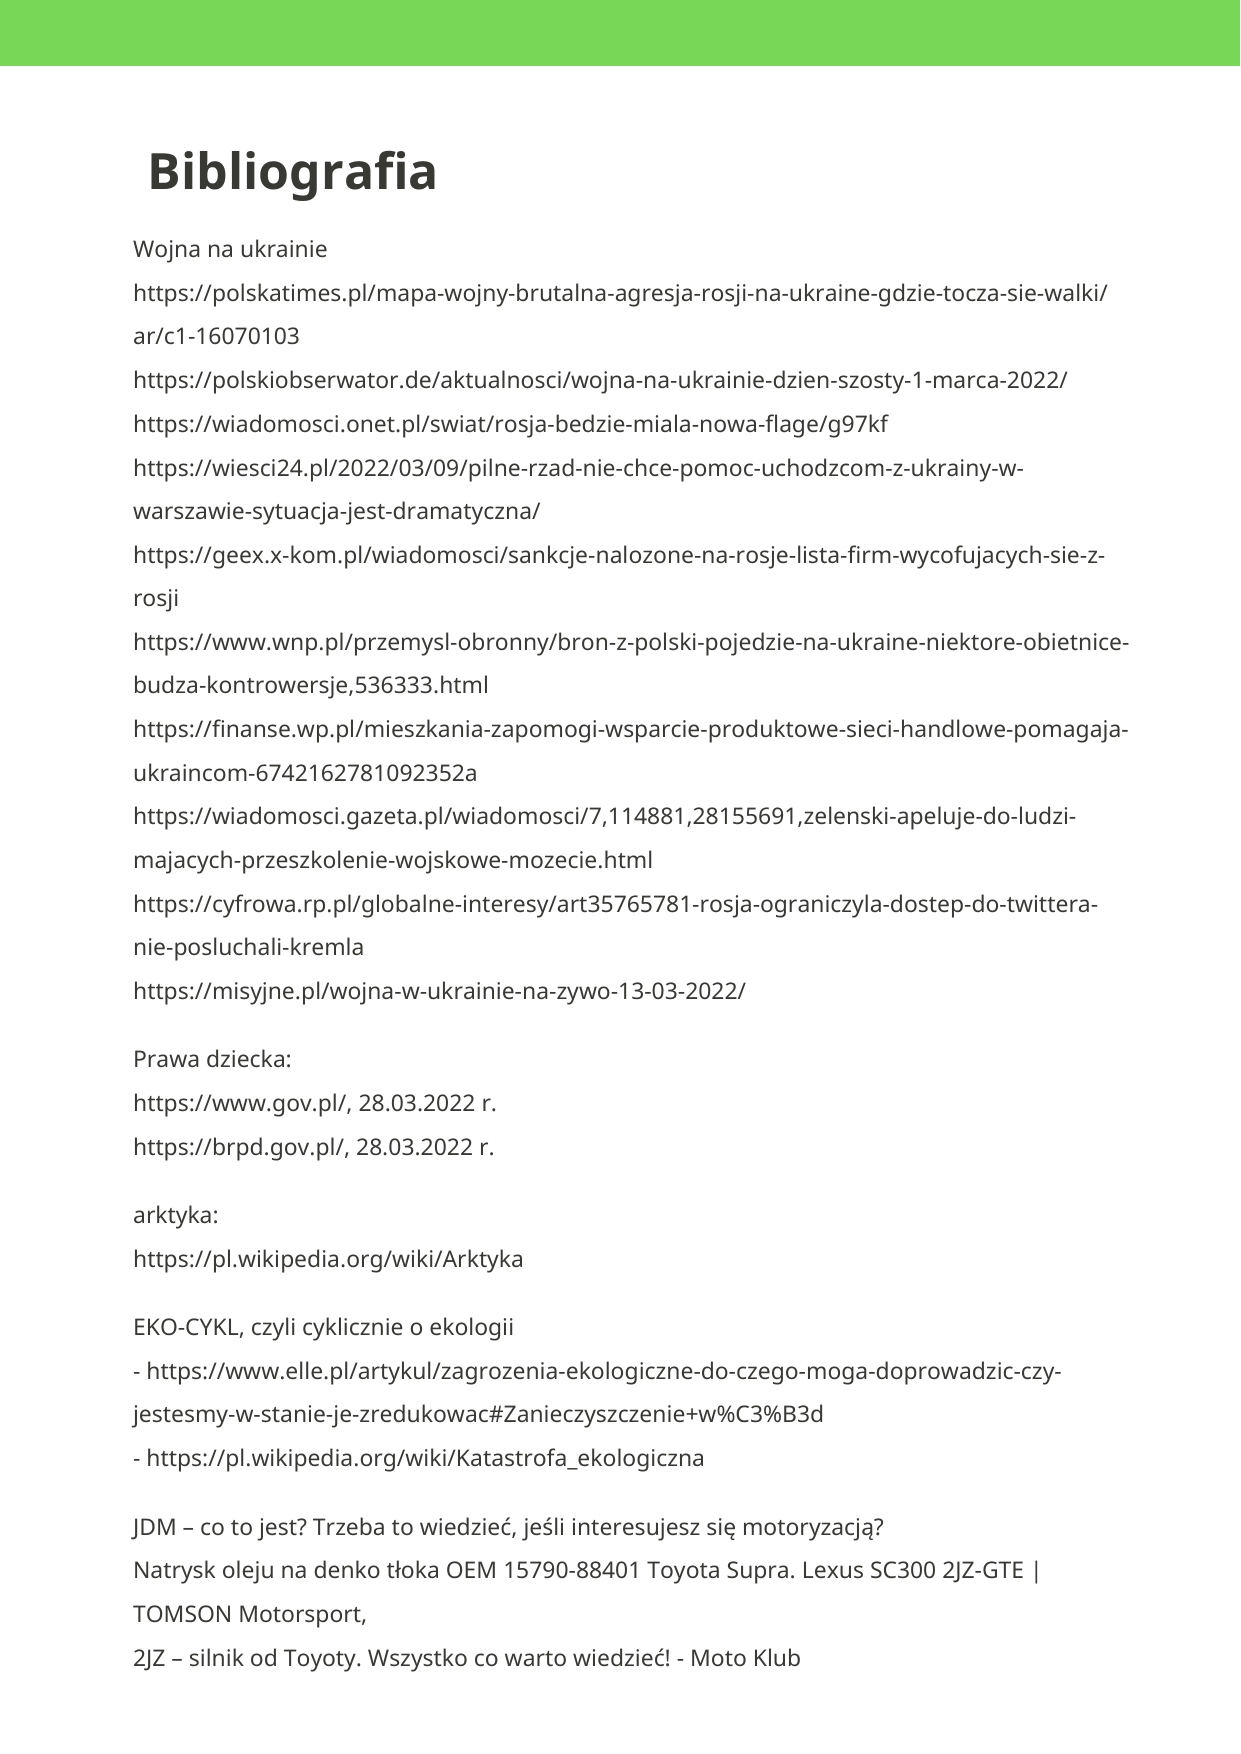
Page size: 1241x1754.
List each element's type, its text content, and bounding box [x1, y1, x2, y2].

text Wojna na ukrainie [133, 233, 1136, 265]
text arktyka: [133, 1199, 1136, 1230]
text https://misyjne.pl/wojna-w-ukrainie-na-zywo-13-03-2022/ [133, 975, 1136, 1006]
text https://www.gov.pl/, 28.03.2022 r. [133, 1087, 1136, 1118]
text https://geex.x-kom.pl/wiadomosci/sankcje-nalozone-na-rosje-lista-firm-wycofujacych-sie-z-rosji [133, 539, 1136, 613]
text https://wiesci24.pl/2022/03/09/pilne-rzad-nie-chce-pomoc-uchodzcom-z-ukrainy-w-warszawie-sytuacja-jest-dramatyczna/ [133, 452, 1136, 526]
text EKO-CYKL, czyli cyklicznie o ekologii [133, 1311, 1136, 1342]
text https://pl.wikipedia.org/wiki/Arktyka [133, 1243, 1136, 1274]
text https://www.wnp.pl/przemysl-obronny/bron-z-polski-pojedzie-na-ukraine-niektore-obietnice-budza-kontrowersje,536333.html [133, 626, 1136, 701]
text https://polskatimes.pl/mapa-wojny-brutalna-agresja-rosji-na-ukraine-gdzie-tocza-sie-walki/ar/c1-16070103 [133, 277, 1136, 352]
text - https://pl.wikipedia.org/wiki/Katastrofa_ekologiczna [133, 1442, 1136, 1473]
text https://wiadomosci.onet.pl/swiat/rosja-bedzie-miala-nowa-flage/g97kf [133, 408, 1136, 439]
text https://polskiobserwator.de/aktualnosci/wojna-na-ukrainie-dzien-szosty-1-marca-2022/ [133, 364, 1136, 395]
text Bibliografia [134, 136, 1136, 204]
text https://brpd.gov.pl/, 28.03.2022 r. [133, 1131, 1136, 1162]
text JDM – co to jest? Trzeba to wiedzieć, jeśli interesujesz się motoryzacją? [133, 1511, 1136, 1542]
text https://cyfrowa.rp.pl/globalne-interesy/art35765781-rosja-ograniczyla-dostep-do-twittera-nie-posluchali-kremla [133, 887, 1136, 962]
text - https://www.elle.pl/artykul/zagrozenia-ekologiczne-do-czego-moga-doprowadzic-czy-jestesmy-w-stanie-je-zredukowac#Zanieczyszczenie+w%C3%B3d [133, 1355, 1136, 1430]
text Natrysk oleju na denko tłoka OEM 15790-88401 Toyota Supra. Lexus SC300 2JZ-GTE | TOMSON Motorsport, [133, 1554, 1136, 1629]
text Prawa dziecka: [133, 1043, 1136, 1074]
text 2JZ – silnik od Toyoty. Wszystko co warto wiedzieć! - Moto Klub [133, 1642, 1136, 1673]
text https://wiadomosci.gazeta.pl/wiadomosci/7,114881,28155691,zelenski-apeluje-do-ludzi-majacych-przeszkolenie-wojskowe-mozecie.html [133, 800, 1136, 875]
text https://finanse.wp.pl/mieszkania-zapomogi-wsparcie-produktowe-sieci-handlowe-pomagaja-ukraincom-6742162781092352a [133, 713, 1136, 788]
